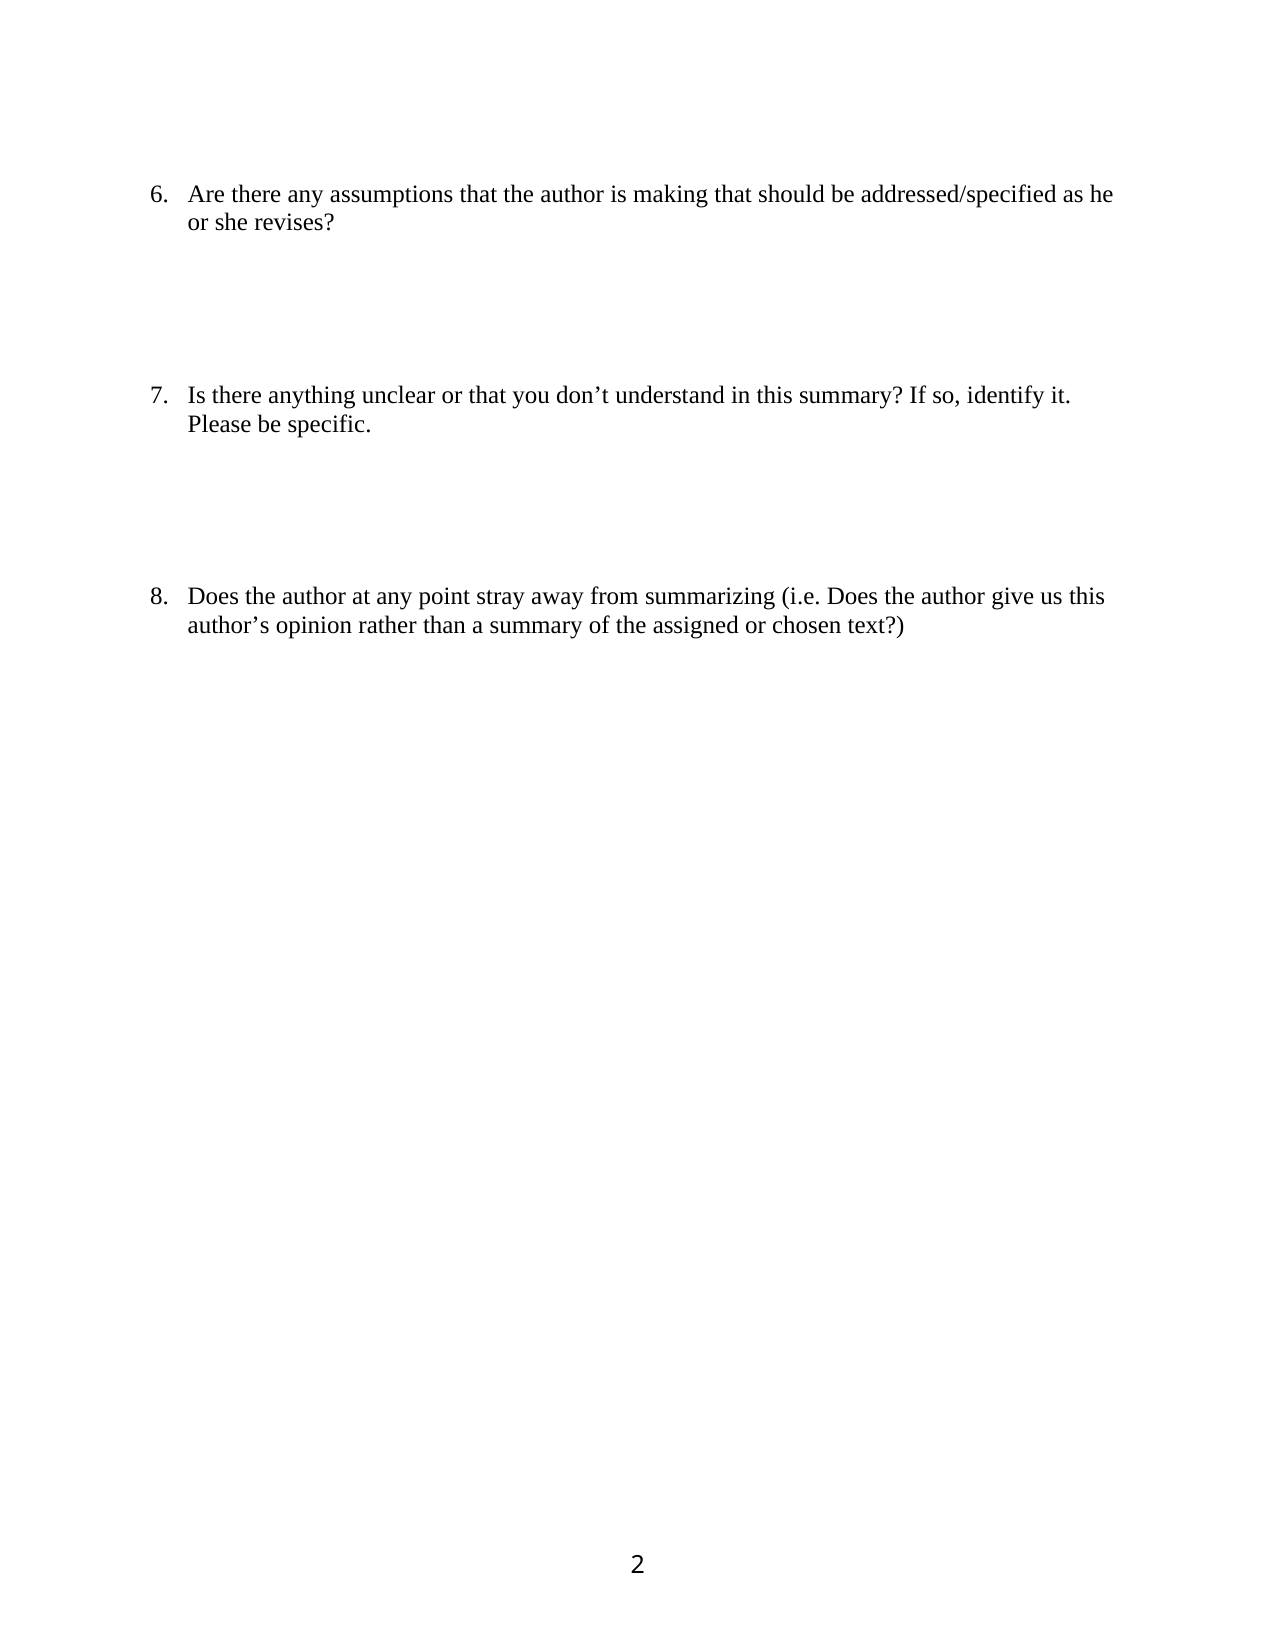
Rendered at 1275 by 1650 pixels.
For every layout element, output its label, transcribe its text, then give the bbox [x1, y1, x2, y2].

list Are there any assumptions that the author is making that should be addressed/specified as he or she revises? [150, 179, 1125, 236]
list Does the author at any point stray away from summarizing (i.e. Does the author give us this author’s opinion rather than a summary of the assigned or chosen text?) [150, 581, 1125, 639]
list Is there anything unclear or that you don’t understand in this summary? If so, identify it. Please be specific. [150, 380, 1125, 437]
